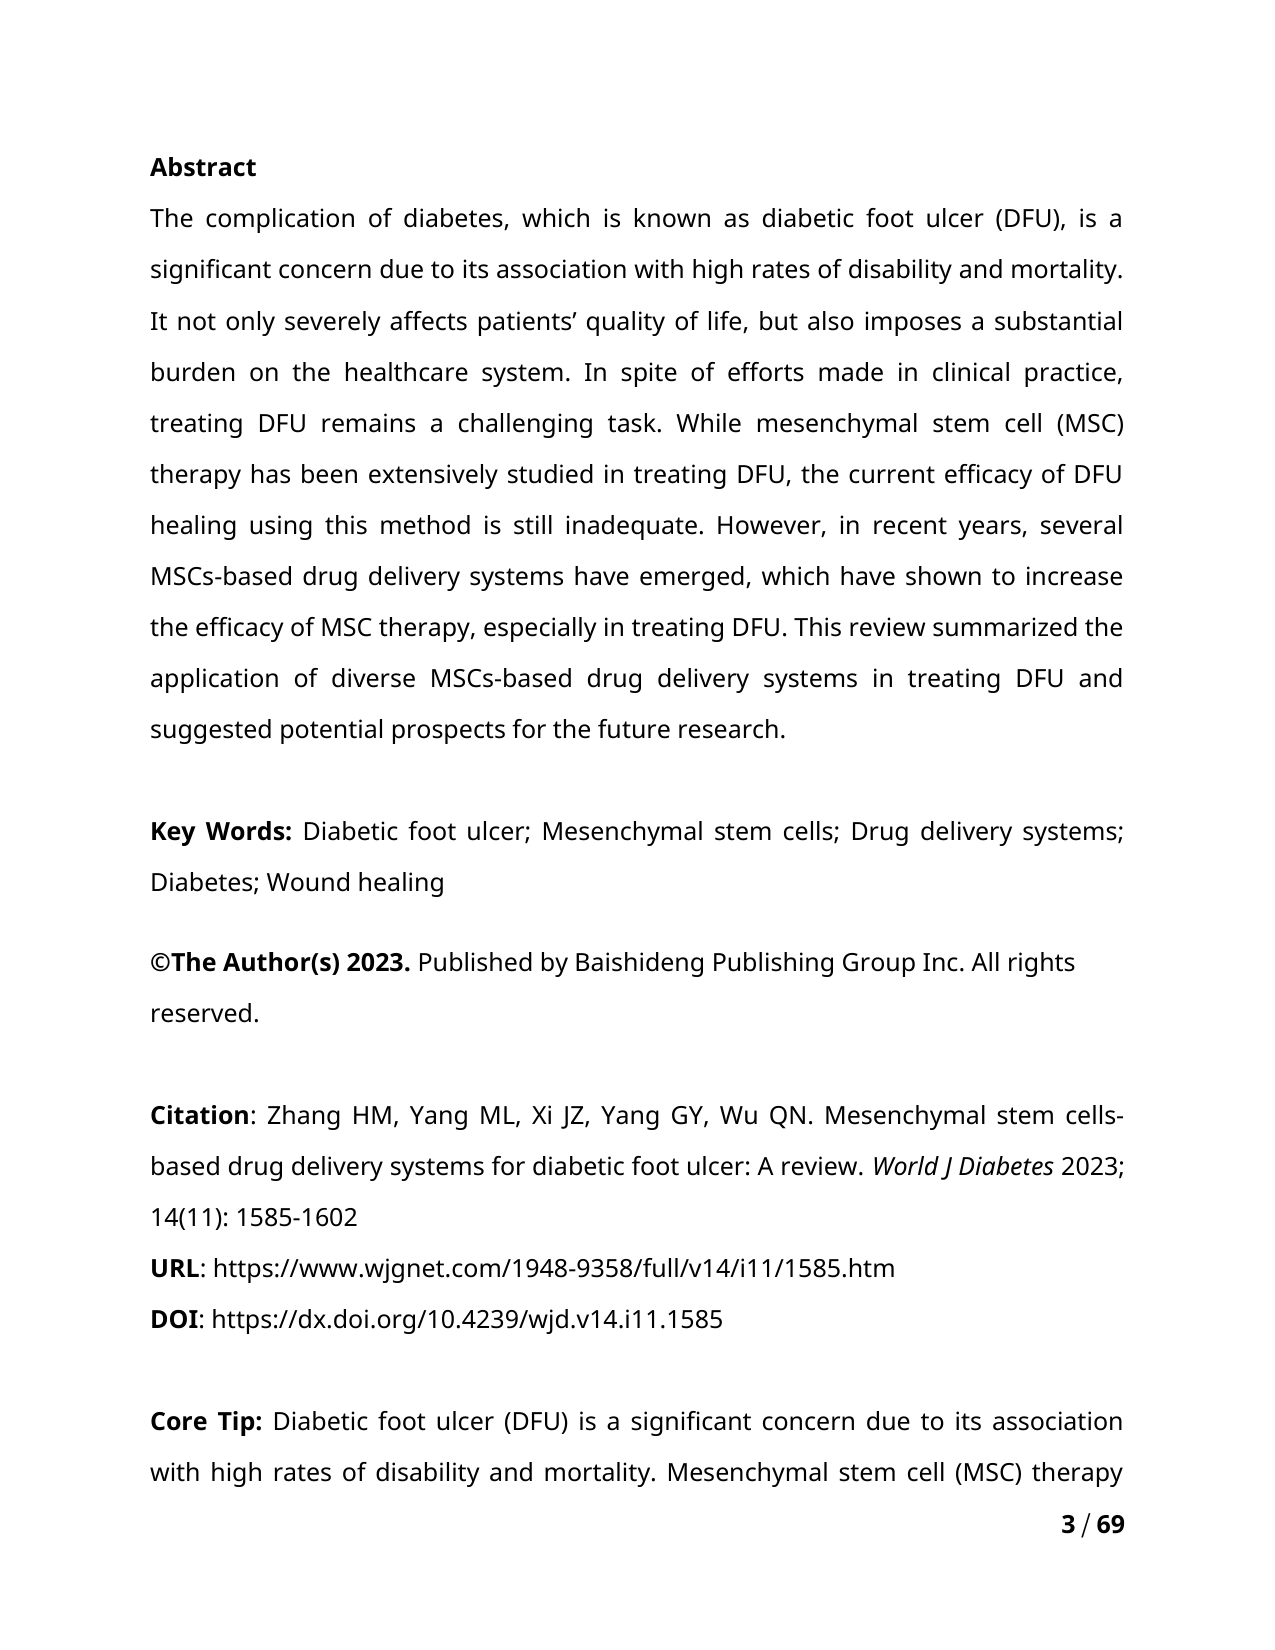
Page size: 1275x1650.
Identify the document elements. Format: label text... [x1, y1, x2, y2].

text ©The Author(s) 2023. Published by Baishideng Publishing Group Inc. All rights reserved. [150, 944, 1125, 1029]
text Abstract [150, 150, 1125, 184]
text DOI: https://dx.doi.org/10.4239/wjd.v14.i11.1585 [150, 1302, 1125, 1336]
text The complication of diabetes, which is known as diabetic foot ulcer (DFU), is a significant concern due to its association with high rates of disability and mortality. It not only severely affects patients’ quality of life, but also imposes a substantial burden on the healthcare system. In spite of efforts made in clinical practice, treating DFU remains a challenging task. While mesenchymal stem cell (MSC) therapy has been extensively studied in treating DFU, the current efficacy of DFU healing using this method is still inadequate. However, in recent years, several MSCs-based drug delivery systems have emerged, which have shown to increase the efficacy of MSC therapy, especially in treating DFU. This review summarized the application of diverse MSCs-based drug delivery systems in treating DFU and suggested potential prospects for the future research. [150, 201, 1125, 746]
text Key Words: Diabetic foot ulcer; Mesenchymal stem cells; Drug delivery systems; Diabetes; Wound healing [150, 813, 1125, 899]
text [150, 1404, 1125, 1489]
text URL: https://www.wjgnet.com/1948-9358/full/v14/i11/1585.htm [150, 1251, 1125, 1285]
text Citation: Zhang HM, Yang ML, Xi JZ, Yang GY, Wu QN. Mesenchymal stem cells-based drug delivery systems for diabetic foot ulcer: A review. World J Diabetes 2023; 14(11): 1585-1602 [150, 1097, 1125, 1234]
